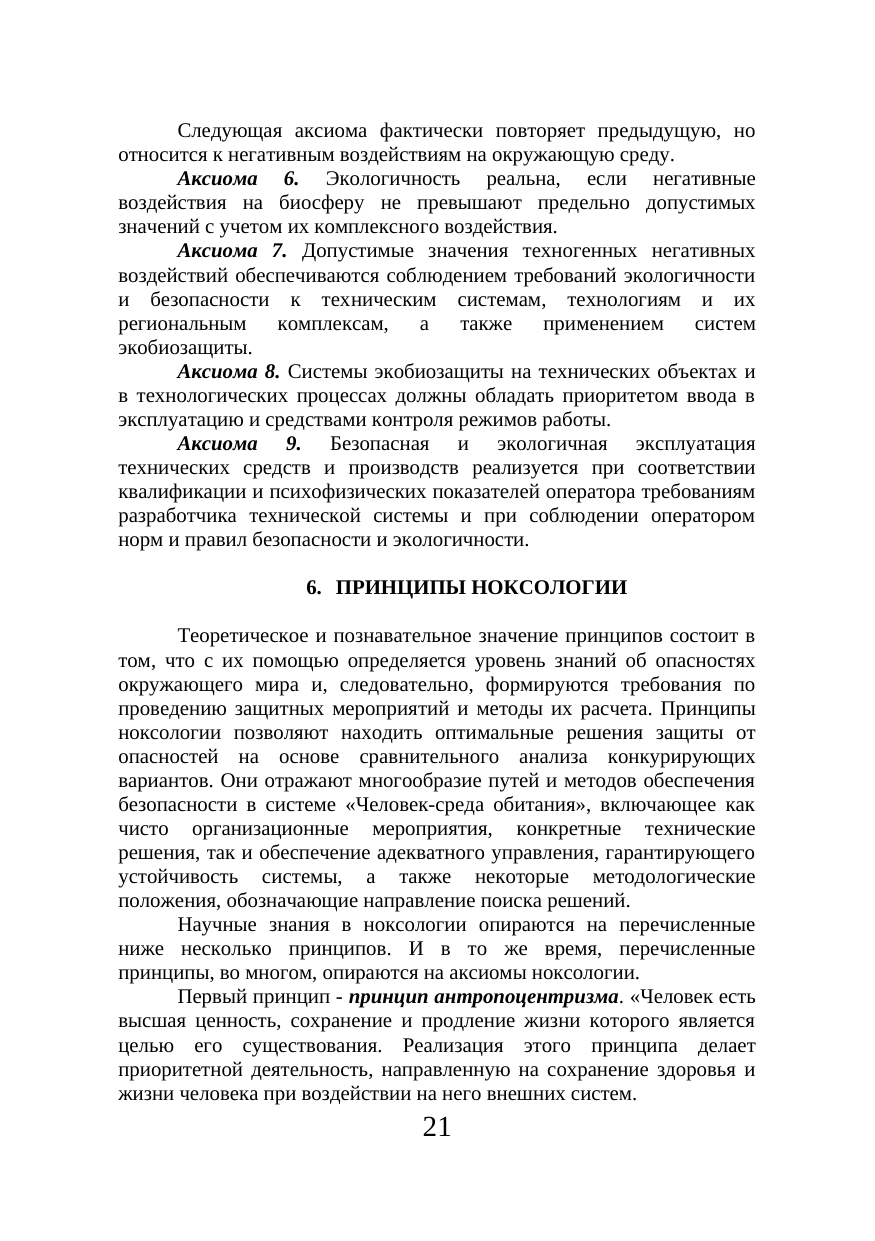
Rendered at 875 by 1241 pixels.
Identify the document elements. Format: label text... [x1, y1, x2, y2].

list ПРИНЦИПЫ НОКСОЛОГИИ [118, 575, 756, 599]
text Аксиома 6. Экологичность реальна, если негативные воздействия на биосферу не превышают предельно допустимых значений с учетом их комплексного воздействия. [118, 166, 756, 238]
text Следующая аксиома фактически повторяет предыдущую, но относится к негативным воздействиям на окружающую среду. [118, 118, 756, 166]
text Научные знания в ноксологии опираются на перечисленные ниже несколько принципов. И в то же время, перечисленные принципы, во многом, опираются на аксиомы ноксологии. [118, 912, 756, 984]
text Аксиома 9. Безопасная и экологичная эксплуатация технических средств и производств реализуется при соответствии квалификации и психофизических показателей оператора требованиям разработчика технической системы и при соблюдении оператором норм и правил безопасности и экологичности. [118, 431, 756, 551]
text Аксиома 8. Системы экобиозащиты на технических объектах и в технологических процессах должны обладать приоритетом ввода в эксплуатацию и средствами контроля режимов работы. [118, 359, 756, 431]
text Теоретическое и познавательное значение принципов состоит в том, что с их помощью определяется уровень знаний об опасностях окружающего мира и, следовательно, формируются требования по проведению защитных мероприятий и методы их расчета. Принципы ноксологии позволяют находить оптимальные решения защиты от опасностей на основе сравнительного анализа конкурирующих вариантов. Они отражают многообразие путей и методов обеспечения безопасности в системе «Человек-среда обитания», включающее как чисто организационные мероприятия, конкретные технические решения, так и обеспечение адекватного управления, гарантирующего устойчивость системы, а также некоторые методологические положения, обозначающие направление поиска решений. [118, 623, 756, 912]
text Первый принцип - принцип антропоцентризма. «Человек есть высшая ценность, сохранение и продление жизни которого является целью его существования. Реализация этого принципа делает приоритетной деятельность, направленную на сохранение здоровья и жизни человека при воздействии на него внешних систем. [118, 984, 756, 1105]
text Аксиома 7. Допустимые значения техногенных негативных воздействий обеспечиваются соблюдением требований экологичности и безопасности к техническим системам, технологиям и их региональным комплексам, а также применением систем экобиозащиты. [118, 238, 756, 359]
